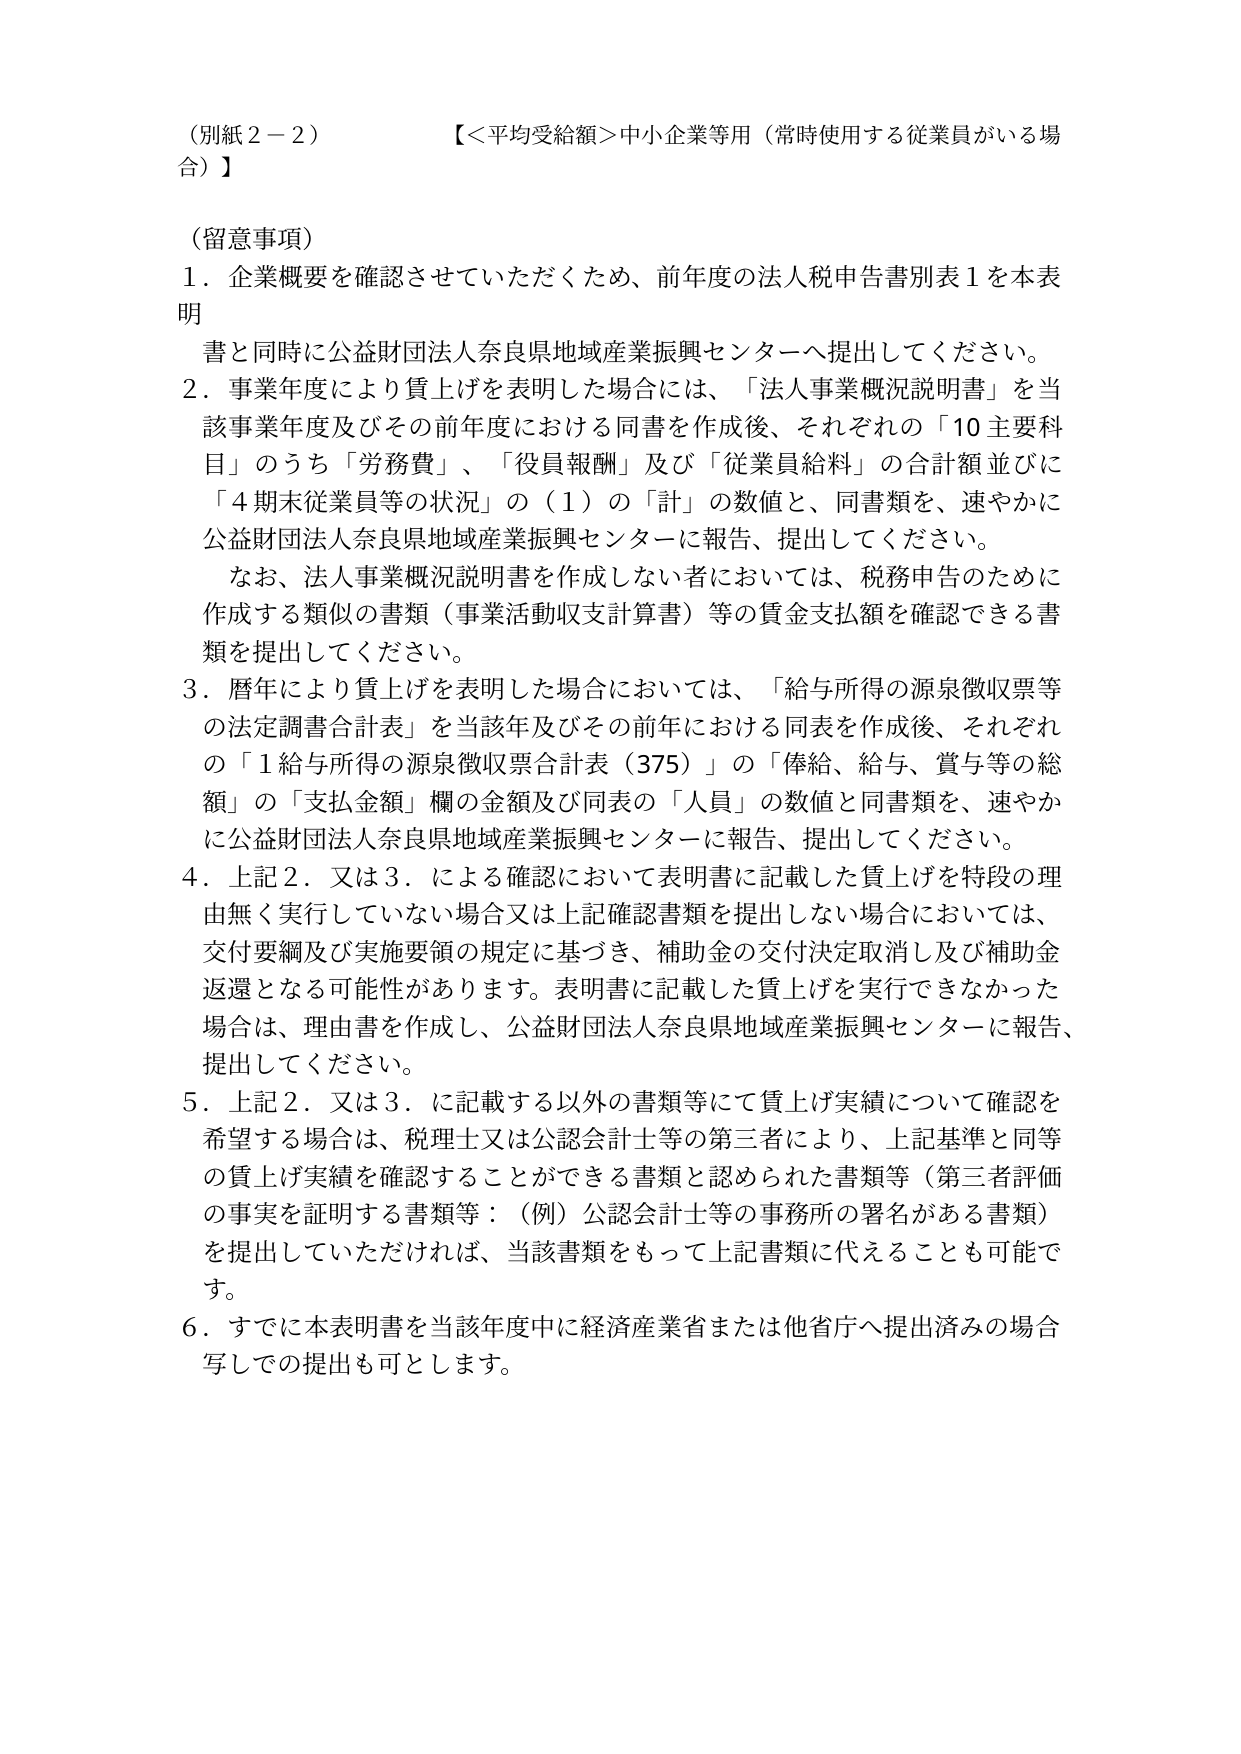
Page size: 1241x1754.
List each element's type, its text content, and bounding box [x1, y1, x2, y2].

text ５．上記２．又は３．に記載する以外の書類等にて賃上げ実績について確認を希望する場合は、税理士又は公認会計士等の第三者により、上記基準と同等の賃上げ実績を確認することができる書類と認められた書類等（第三者評価の事実を証明する書類等：（例）公認会計士等の事務所の署名がある書類）を提出していただければ、当該書類をもって上記書類に代えることも可能です。 [177, 1081, 1063, 1306]
text ６．すでに本表明書を当該年度中に経済産業省または他省庁へ提出済みの場合、写しでの提出も可とします。 [177, 1306, 1063, 1381]
text ３．暦年により賃上げを表明した場合においては、「給与所得の源泉徴収票等の法定調書合計表」を当該年及びその前年における同表を作成後、それぞれの「１給与所得の源泉徴収票合計表（375）」の「俸給、給与、賞与等の総額」の「支払金額」欄の金額及び同表の「人員」の数値と同書類を、速やかに公益財団法人奈良県地域産業振興センターに報告、提出してください。 [177, 669, 1063, 856]
text （留意事項） [177, 219, 1063, 256]
text 書と同時に公益財団法人奈良県地域産業振興センターへ提出してください。 [202, 331, 1063, 369]
text なお、法人事業概況説明書を作成しない者においては、税務申告のために作成する類似の書類（事業活動収支計算書）等の賃金支払額を確認できる書類を提出してください。 [177, 556, 1063, 669]
text ２．事業年度により賃上げを表明した場合には、「法人事業概況説明書」を当該事業年度及びその前年度における同書を作成後、それぞれの「10主要科目」のうち「労務費」、「役員報酬」及び「従業員給料」の合計額並びに「４期末従業員等の状況」の（１）の「計」の数値と、同書類を、速やかに公益財団法人奈良県地域産業振興センターに報告、提出してください。 [177, 369, 1063, 556]
text １．企業概要を確認させていただくため、前年度の法人税申告書別表１を本表明 [177, 256, 1063, 331]
text ４．上記２．又は３．による確認において表明書に記載した賃上げを特段の理由無く実行していない場合又は上記確認書類を提出しない場合においては、交付要綱及び実施要領の規定に基づき、補助金の交付決定取消し及び補助金返還となる可能性があります。表明書に記載した賃上げを実行できなかった場合は、理由書を作成し、公益財団法人奈良県地域産業振興センターに報告、提出してください。 [177, 856, 1063, 1081]
